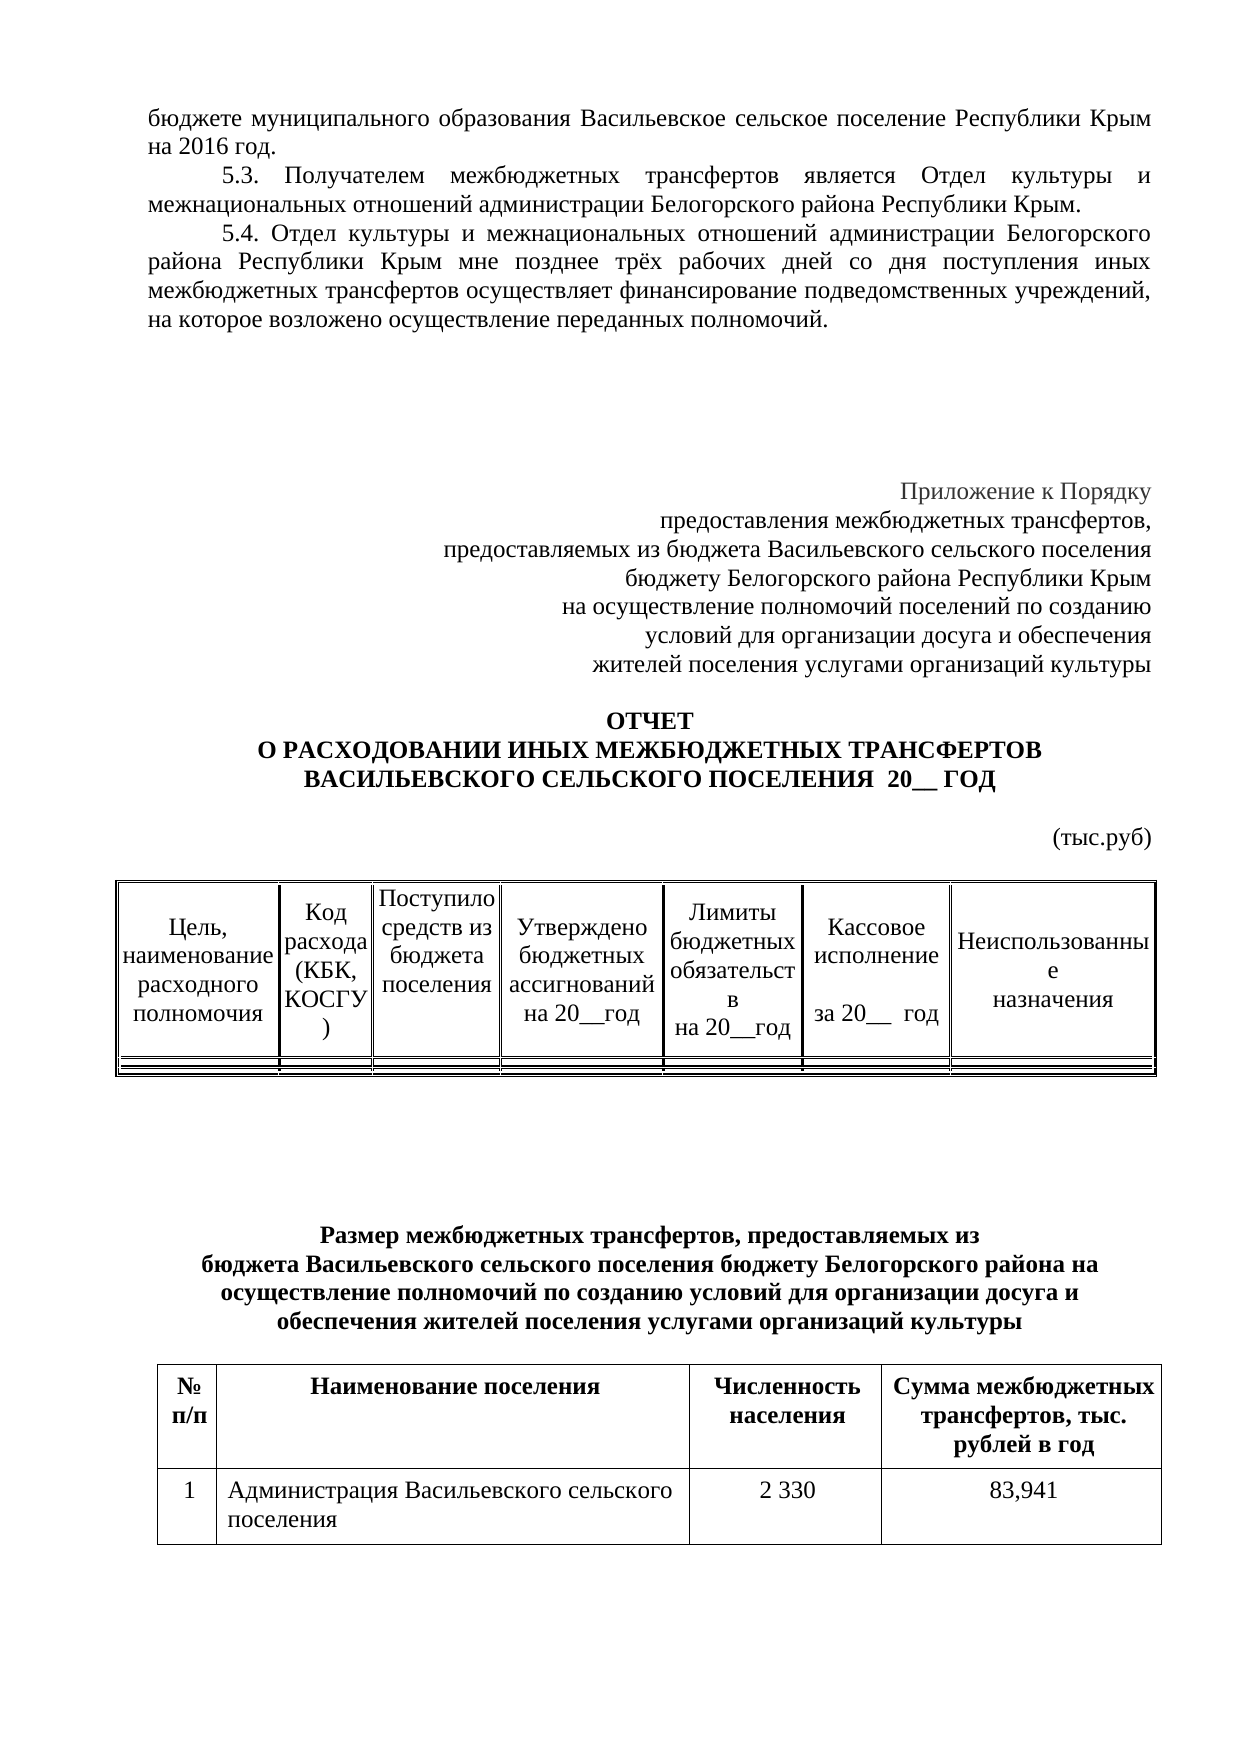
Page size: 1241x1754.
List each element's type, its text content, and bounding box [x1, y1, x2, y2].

table_cell Администрация Васильевского сельского поселения [217, 1469, 689, 1544]
table_header Код расхода (КБК, КОСГУ) [279, 883, 373, 1056]
table_cell [281, 1059, 371, 1065]
text бюджета Васильевского сельского поселения бюджету Белогорского района на осуществление полномочий по созданию условий для организации досуга и обеспечения жителей поселения услугами организаций культуры [148, 1249, 1152, 1335]
text О РАСХОДОВАНИИ ИНЫХ МЕЖБЮДЖЕТНЫХ ТРАНСФЕРТОВ [148, 735, 1152, 764]
table_header Неиспользованные назначения [951, 883, 1154, 1056]
table_cell [665, 1059, 801, 1065]
table_cell [804, 1059, 949, 1065]
table_header Цель, наименование расходного полномочия [117, 881, 279, 1056]
text ВАСИЛЬЕВСКОГО СЕЛЬСКОГО ПОСЕЛЕНИЯ 20__ ГОД [148, 764, 1152, 793]
table_header Кассовое исполнение за 20__ год [802, 883, 951, 1056]
text (тыс.руб) [148, 822, 1152, 851]
text предоставления межбюджетных трансфертов, [148, 505, 1152, 534]
text на осуществление полномочий поселений по созданию [148, 591, 1152, 620]
table_cell 2 330 [690, 1469, 881, 1544]
text Приложение к Порядку [148, 476, 1152, 505]
table_cell [802, 1069, 951, 1073]
table_cell [502, 1059, 662, 1065]
text жителей поселения услугами организаций культуры [148, 649, 1152, 678]
table_cell [951, 1065, 1155, 1073]
table_cell [374, 1059, 499, 1065]
table_cell 83,941 [882, 1469, 1161, 1544]
table_cell [117, 1056, 279, 1065]
text 5.4. Отдел культуры и межнациональных отношений администрации Белогорского района Республики Крым мне позднее трёх рабочих дней со дня поступления иных межбюджетных трансфертов осуществляет финансирование подведомственных учреждений, на которое возложено осуществление переданных полномочий. [148, 218, 1152, 333]
table_header Поступило средств из бюджета поселения [373, 883, 501, 1056]
text 5.3. Получателем межбюджетных трансфертов является Отдел культуры и межнациональных отношений администрации Белогорского района Республики Крым. [148, 160, 1152, 218]
text условий для организации досуга и обеспечения [148, 620, 1152, 649]
table_header Сумма межбюджетных трансфертов, тыс. рублей в год [882, 1365, 1161, 1468]
table_cell 1 [158, 1469, 216, 1544]
text бюджету Белогорского района Республики Крым [148, 563, 1152, 591]
table_header Численность населения [690, 1365, 881, 1468]
text Размер межбюджетных трансфертов, предоставляемых из [148, 1220, 1152, 1249]
table_cell [501, 1069, 663, 1073]
table_header Утверждено бюджетных ассигнований на 20__год [501, 881, 663, 1056]
text предоставляемых из бюджета Васильевского сельского поселения [148, 534, 1152, 563]
table_cell [119, 1065, 279, 1073]
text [148, 103, 1152, 160]
table_cell [279, 1069, 373, 1073]
table_cell [951, 1056, 1156, 1065]
table_cell [373, 1069, 501, 1073]
table_cell [663, 1069, 802, 1073]
table_header № п/п [158, 1365, 216, 1468]
text ОТЧЕТ [148, 706, 1152, 735]
table_header Наименование поселения [217, 1365, 689, 1468]
table_header Лимиты бюджетных обязательств на 20__год [663, 883, 802, 1056]
